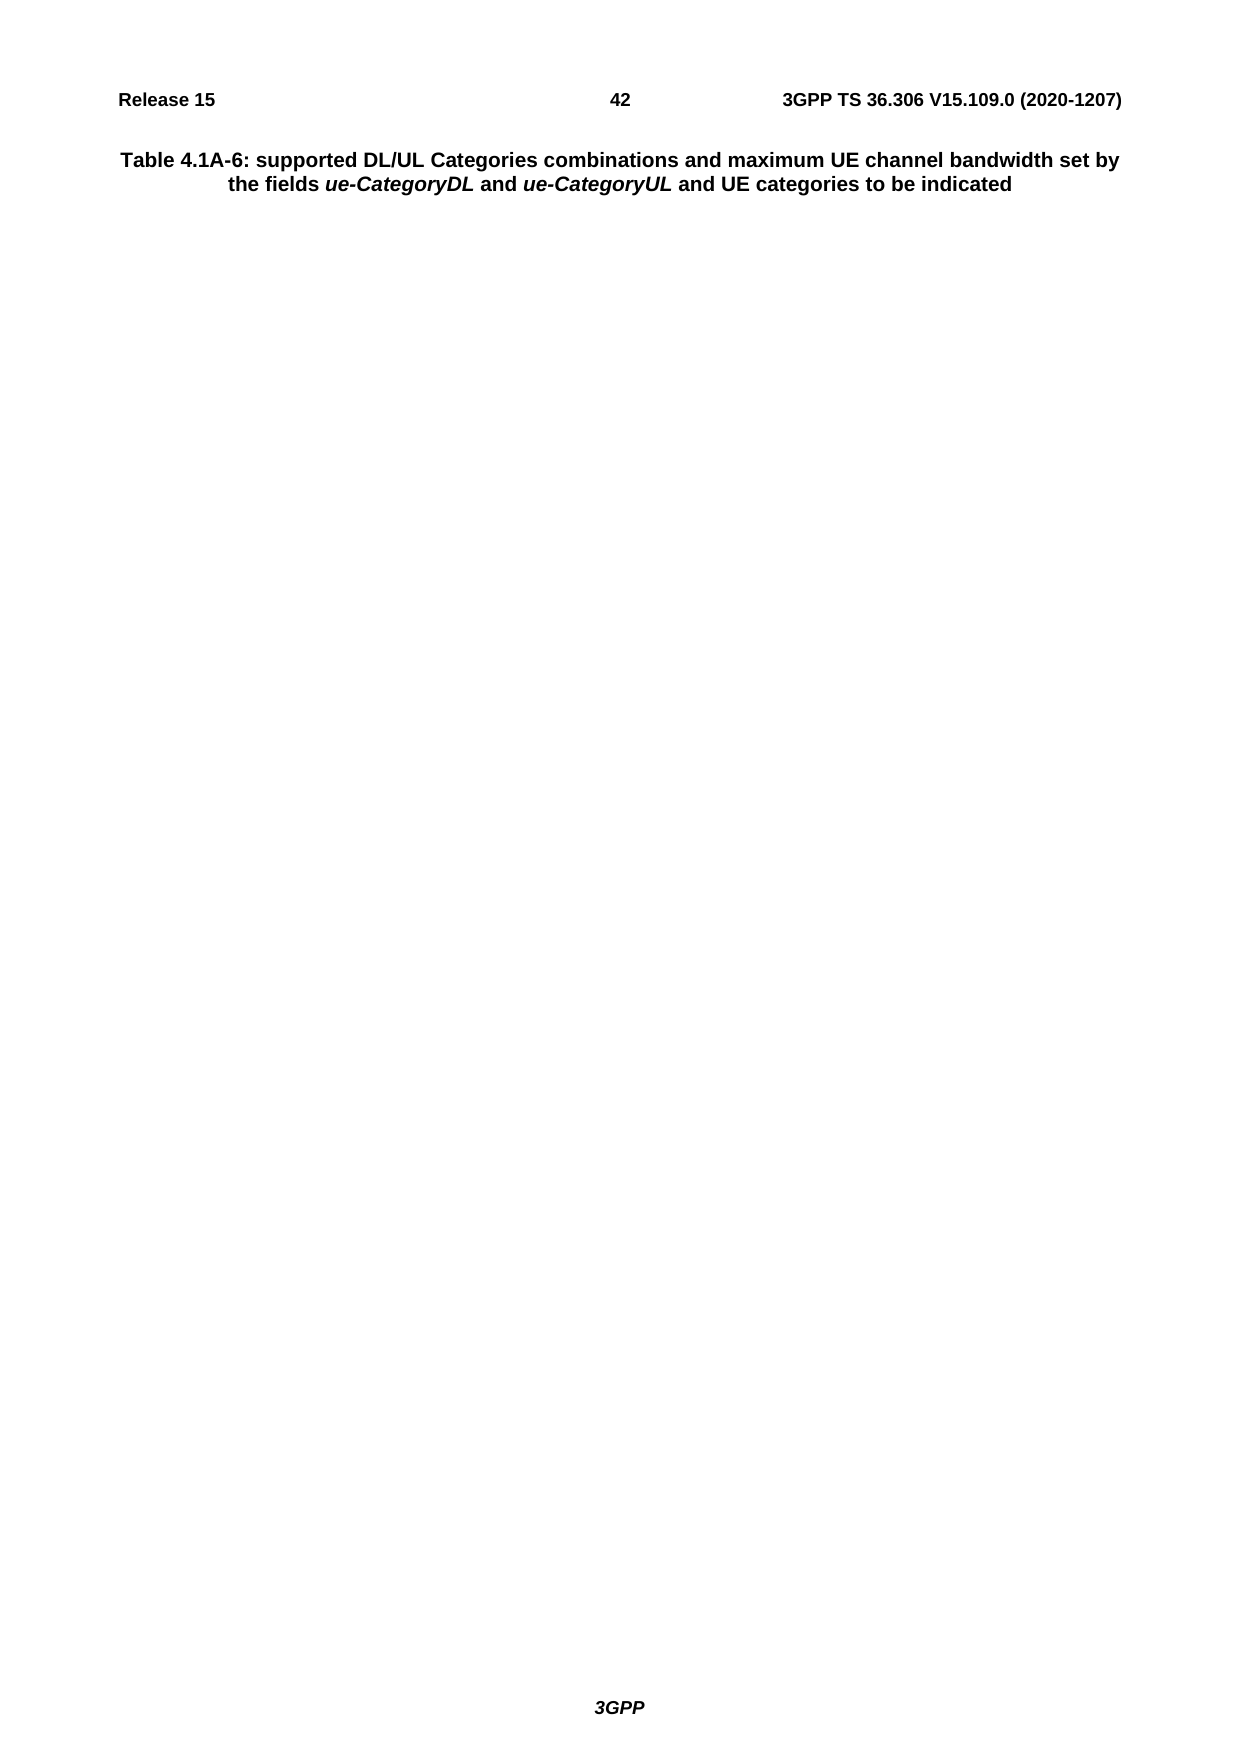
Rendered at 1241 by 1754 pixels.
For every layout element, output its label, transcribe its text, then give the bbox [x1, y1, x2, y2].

text Table 4.1A-6: supported DL/UL Categories combinations and maximum UE channel bandwidth set by the fields ue-CategoryDL and ue-CategoryUL and UE categories to be indicated [118, 147, 1122, 195]
